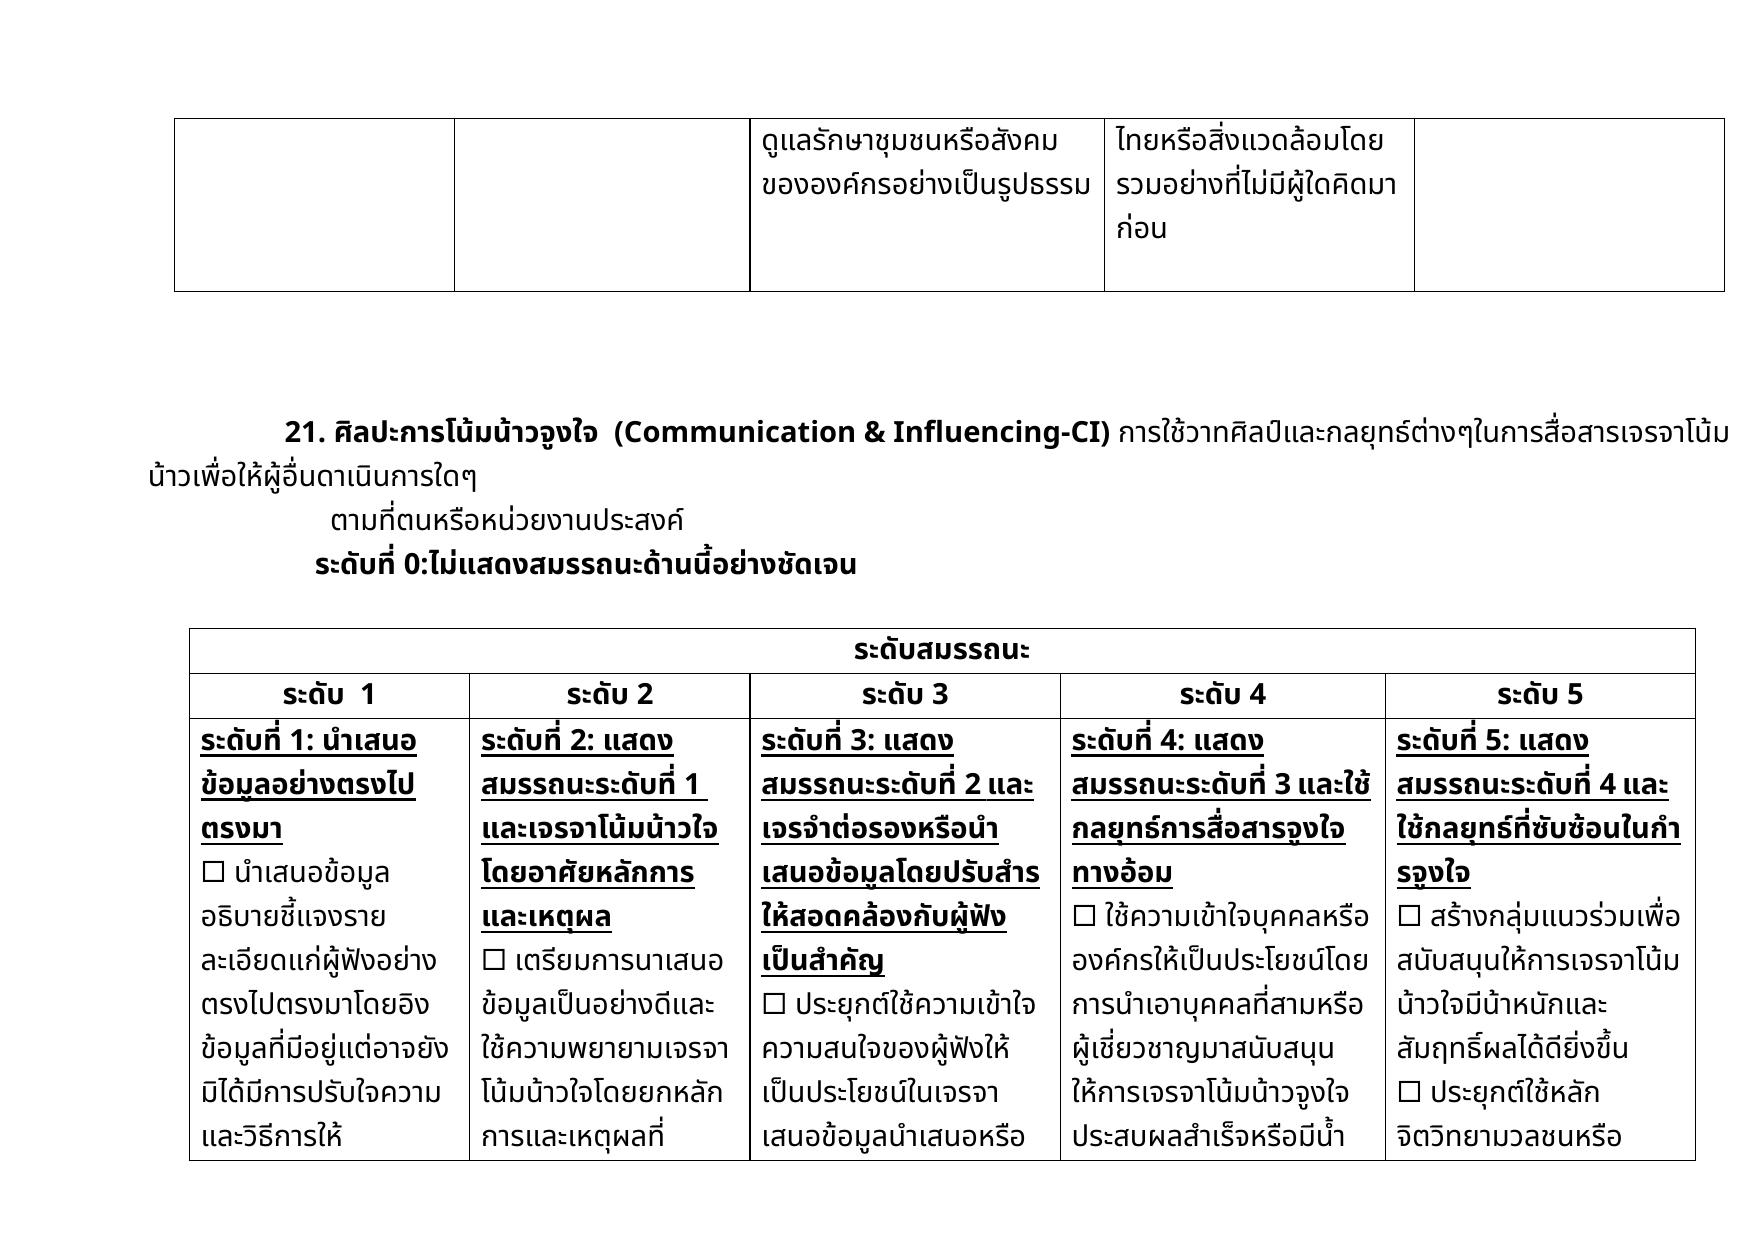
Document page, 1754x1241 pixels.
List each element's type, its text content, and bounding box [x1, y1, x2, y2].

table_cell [455, 119, 749, 291]
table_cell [751, 119, 1104, 291]
text ตามที่ตนหรือหน่วยงานประสงค์ [148, 499, 1754, 543]
table_cell ระดับ 2 [470, 674, 749, 718]
table_cell ระดับ 1 [190, 674, 469, 718]
text ระดับที่ 0:ไม่แสดงสมรรถนะด้านนี้อย่างชัดเจน [148, 543, 1754, 588]
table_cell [751, 719, 1060, 1160]
table_cell ระดับ 4 [1061, 674, 1385, 718]
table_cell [1061, 719, 1385, 1160]
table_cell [1105, 119, 1414, 291]
table_cell [175, 119, 454, 291]
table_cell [1386, 719, 1695, 1160]
table_cell ระดับ 3 [751, 674, 1060, 718]
text 21. ศิลปะการโน้มน้าวจูงใจ (Communication & Influencing-CI) การใช้วาทศิลป์และกลยุทธ์ต่างๆในการสื่อสารเจรจาโน้มน้าวเพื่อให้ผู้อื่นดาเนินการใดๆ [148, 411, 1754, 499]
table_cell ระดับ 5 [1386, 674, 1695, 718]
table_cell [190, 719, 469, 1160]
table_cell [470, 719, 749, 1160]
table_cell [1415, 119, 1724, 291]
table_header ระดับสมรรถนะ [190, 629, 1695, 673]
